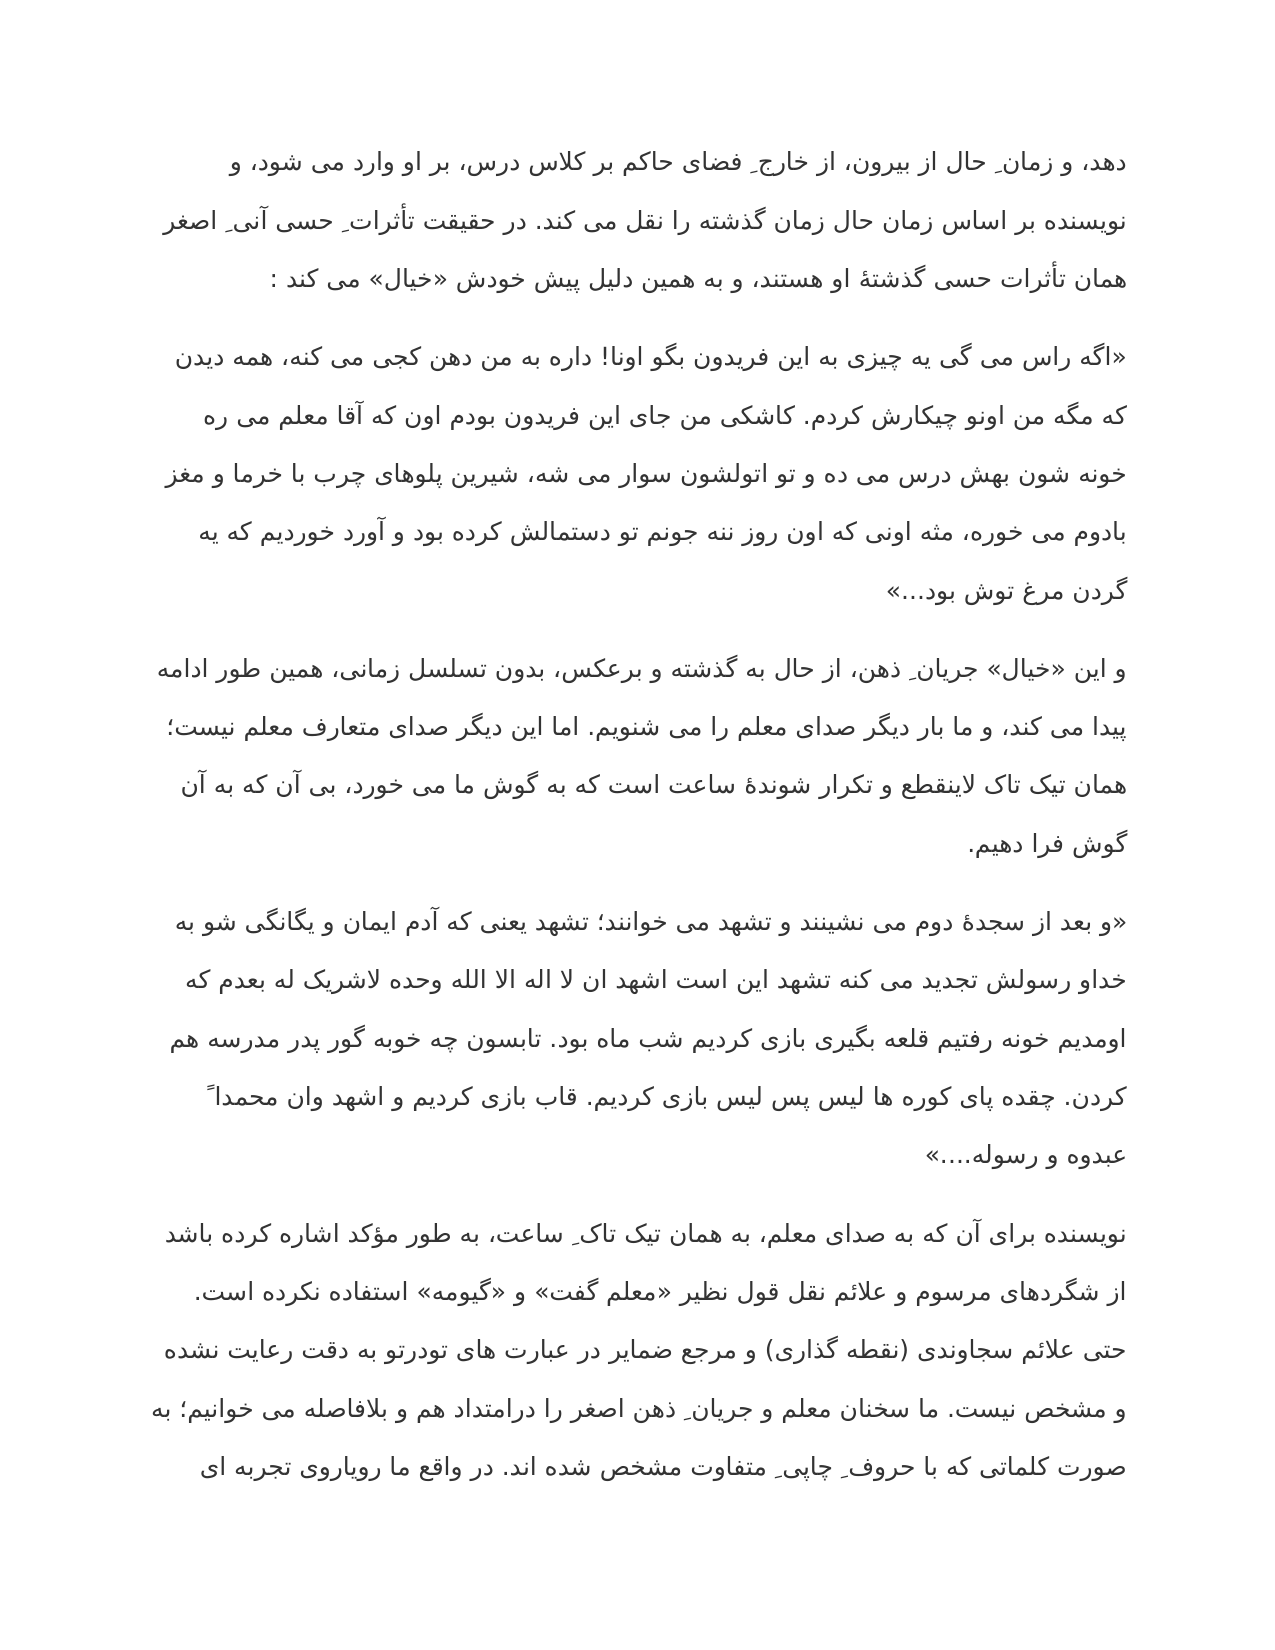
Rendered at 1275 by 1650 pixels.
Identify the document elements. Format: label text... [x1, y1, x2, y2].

text «و بعد از سجدۀ دوم می نشینند و تشهد می خوانند؛ تشهد یعنی که آدم ایمان و یگانگی شو به خداو رسولش تجدید می کنه تشهد این است اشهد ان لا اله الا الله وحده لاشریک له بعدم که اومدیم خونه رفتیم قلعه بگیری بازی کردیم شب ماه بود. تابسون چه خوبه گور پدر مدرسه هم کردن. چقده پای کوره ها لیس پس لیس بازی کردیم. قاب بازی کردیم و اشهد وان محمدا ً عبدوه و رسوله....» [148, 907, 1127, 1170]
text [148, 1219, 1127, 1481]
text «اگه راس می گی یه چیزی به این فریدون بگو اونا! داره به من دهن کجی می کنه، همه دیدن که مگه من اونو چیکارش کردم. کاشکی من جای این فریدون بودم اون که آقا معلم می ره خونه شون بهش درس می ده و تو اتولشون سوار می شه، شیرین پلوهای چرب با خرما و مغز بادوم می خوره، مثه اونی که اون روز ننه جونم تو دستمالش کرده بود و آورد خوردیم که یه گردن مرغ توش بود...» [148, 342, 1127, 605]
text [148, 148, 1127, 293]
text و این «خیال» جریان ِ ذهن، از حال به گذشته و برعکس، بدون تسلسل زمانی، همین طور ادامه پیدا می کند، و ما بار دیگر صدای معلم را می شنویم. اما این دیگر صدای متعارف معلم نیست؛ همان تیک تاک لاینقطع و تکرار شوندۀ ساعت است که به گوش ما می خورد، بی آن که به آن گوش فرا دهیم. [148, 654, 1127, 858]
